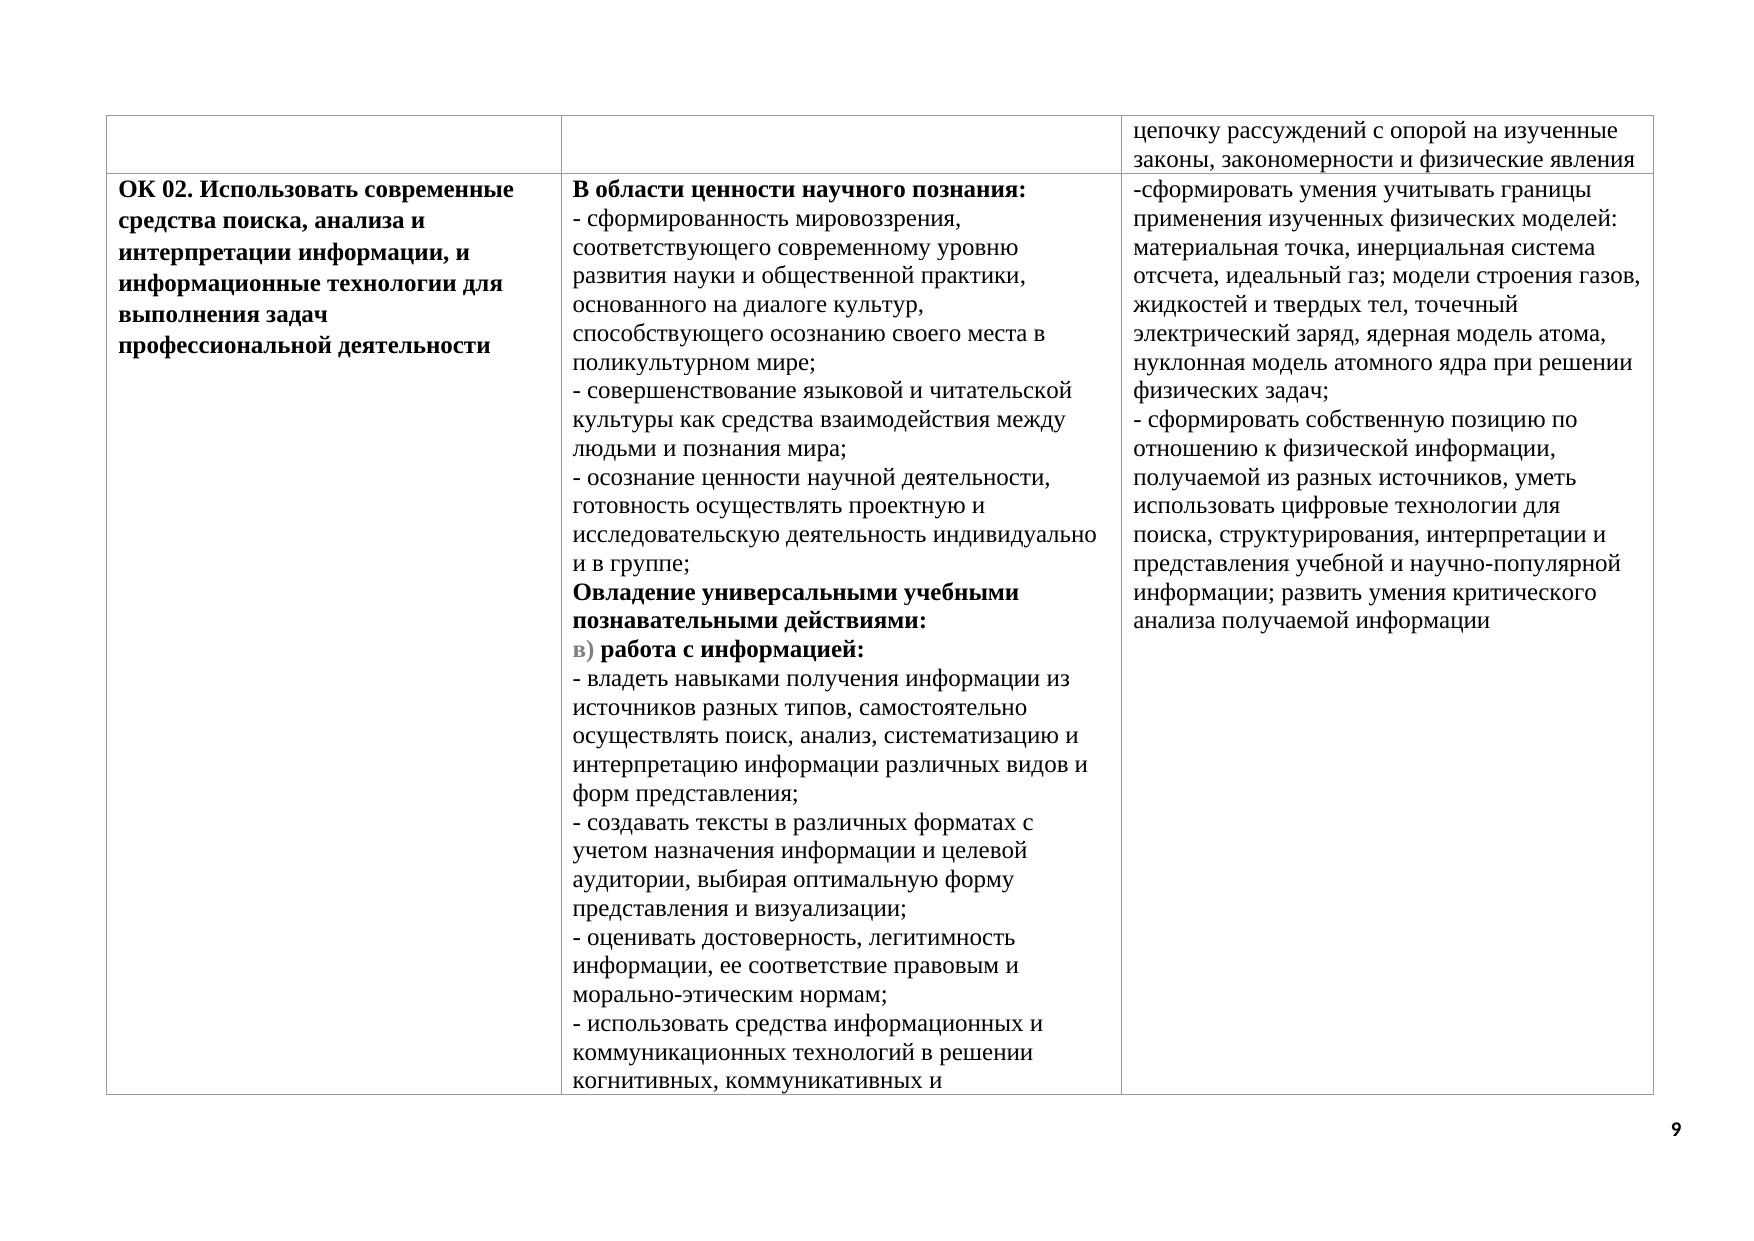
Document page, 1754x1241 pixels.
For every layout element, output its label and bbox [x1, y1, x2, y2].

table_cell [107, 116, 561, 173]
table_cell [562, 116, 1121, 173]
table_cell [107, 174, 561, 1094]
table_cell [1122, 174, 1653, 1094]
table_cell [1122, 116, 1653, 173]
table_cell [562, 174, 1121, 1094]
